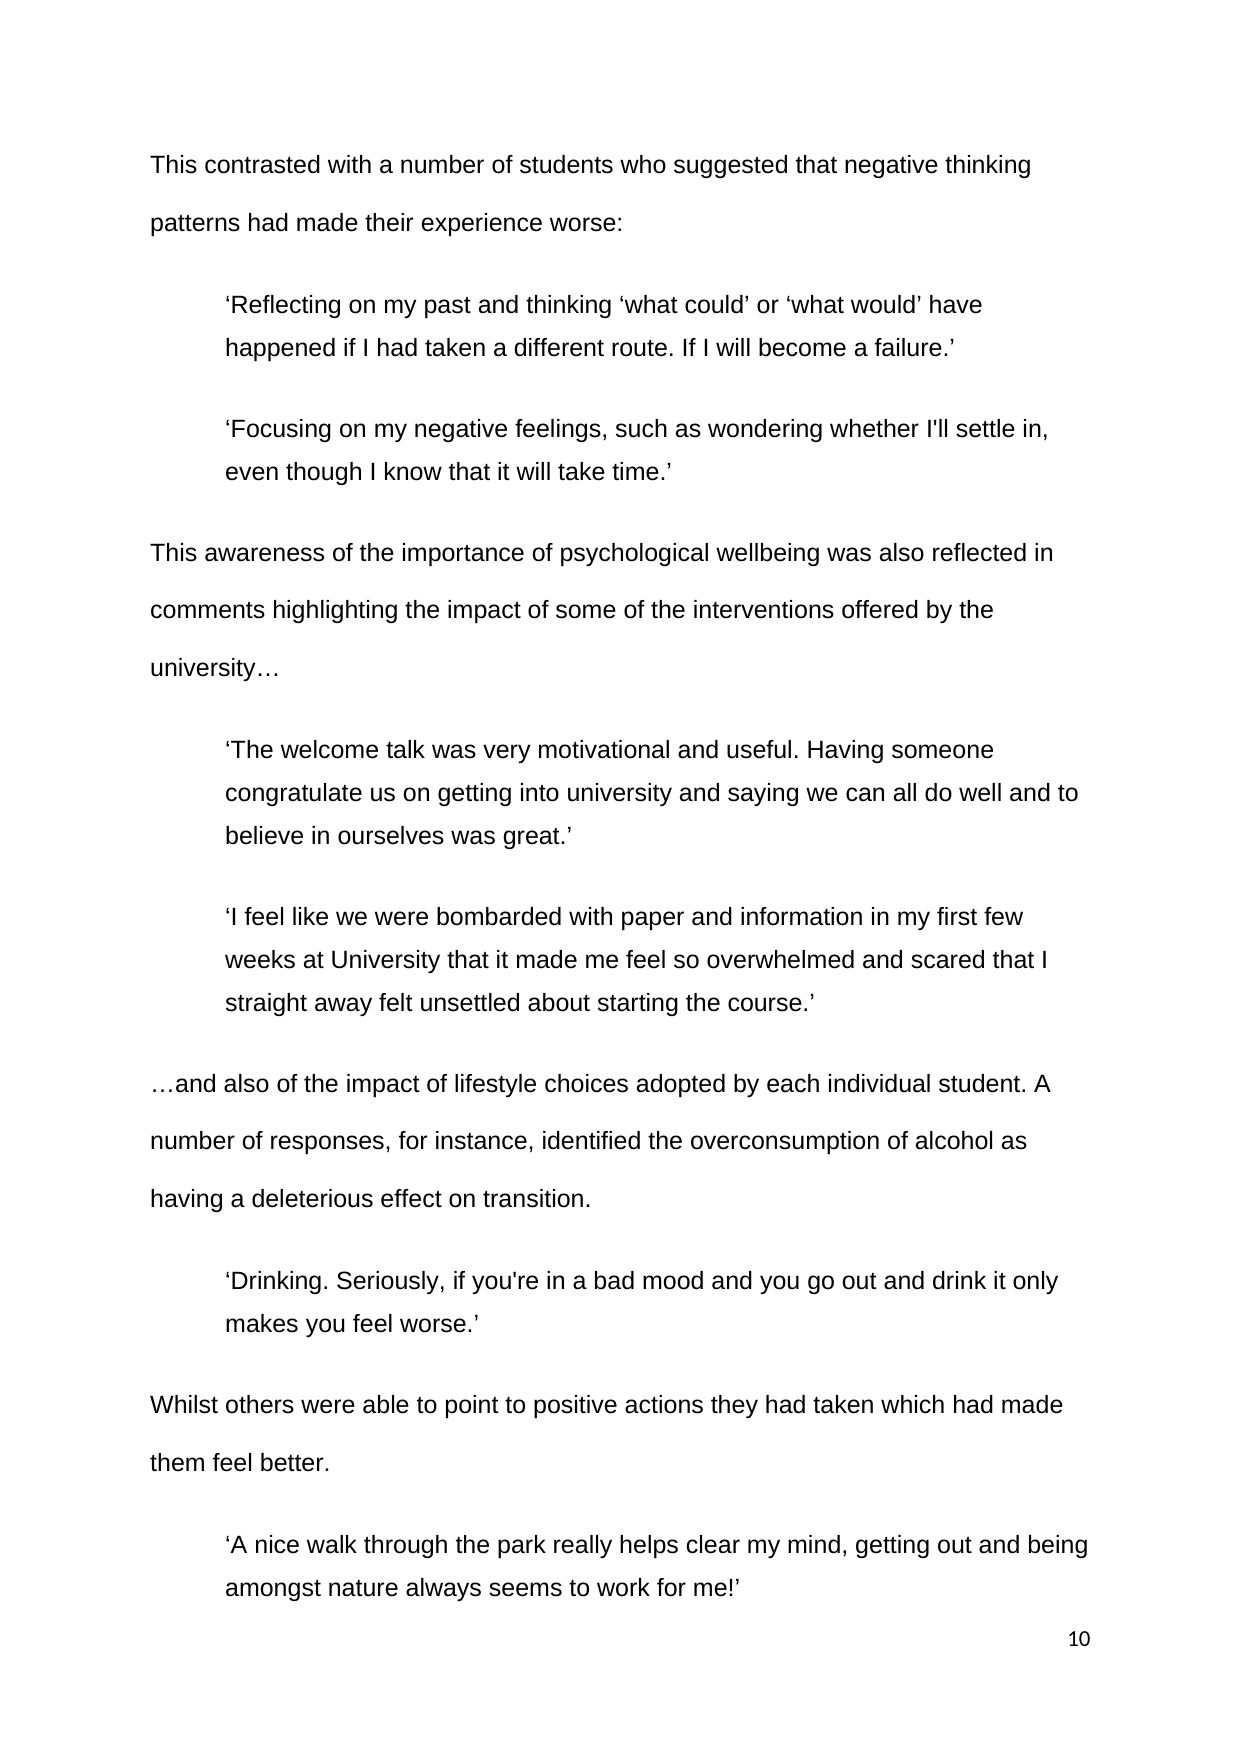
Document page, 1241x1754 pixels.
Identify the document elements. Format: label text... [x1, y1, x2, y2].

text ‘Focusing on my negative feelings, such as wondering whether I'll settle in, even though I know that it will take time.’ [225, 414, 1090, 486]
text ‘A nice walk through the park really helps clear my mind, getting out and being amongst nature always seems to work for me!’ [225, 1530, 1090, 1602]
text ‘Drinking. Seriously, if you're in a bad mood and you go out and drink it only makes you feel worse.’ [225, 1266, 1090, 1338]
text ‘I feel like we were bombarded with paper and information in my first few weeks at University that it made me feel so overwhelmed and scared that I straight away felt unsettled about starting the course.’ [225, 902, 1090, 1017]
text Whilst others were able to point to positive actions they had taken which had made them feel better. [150, 1390, 1090, 1476]
text This contrasted with a number of students who suggested that negative thinking patterns had made their experience worse: [150, 150, 1090, 236]
text …and also of the impact of lifestyle choices adopted by each individual student. A number of responses, for instance, identified the overconsumption of alcohol as having a deleterious effect on transition. [150, 1069, 1090, 1212]
text This awareness of the importance of psychological wellbeing was also reflected in comments highlighting the impact of some of the interventions offered by the university… [150, 537, 1090, 681]
text ‘The welcome talk was very motivational and useful. Having someone congratulate us on getting into university and saying we can all do well and to believe in ourselves was great.’ [225, 735, 1090, 850]
text ‘Reflecting on my past and thinking ‘what could’ or ‘what would’ have happened if I had taken a different route. If I will become a failure.’ [225, 290, 1090, 362]
